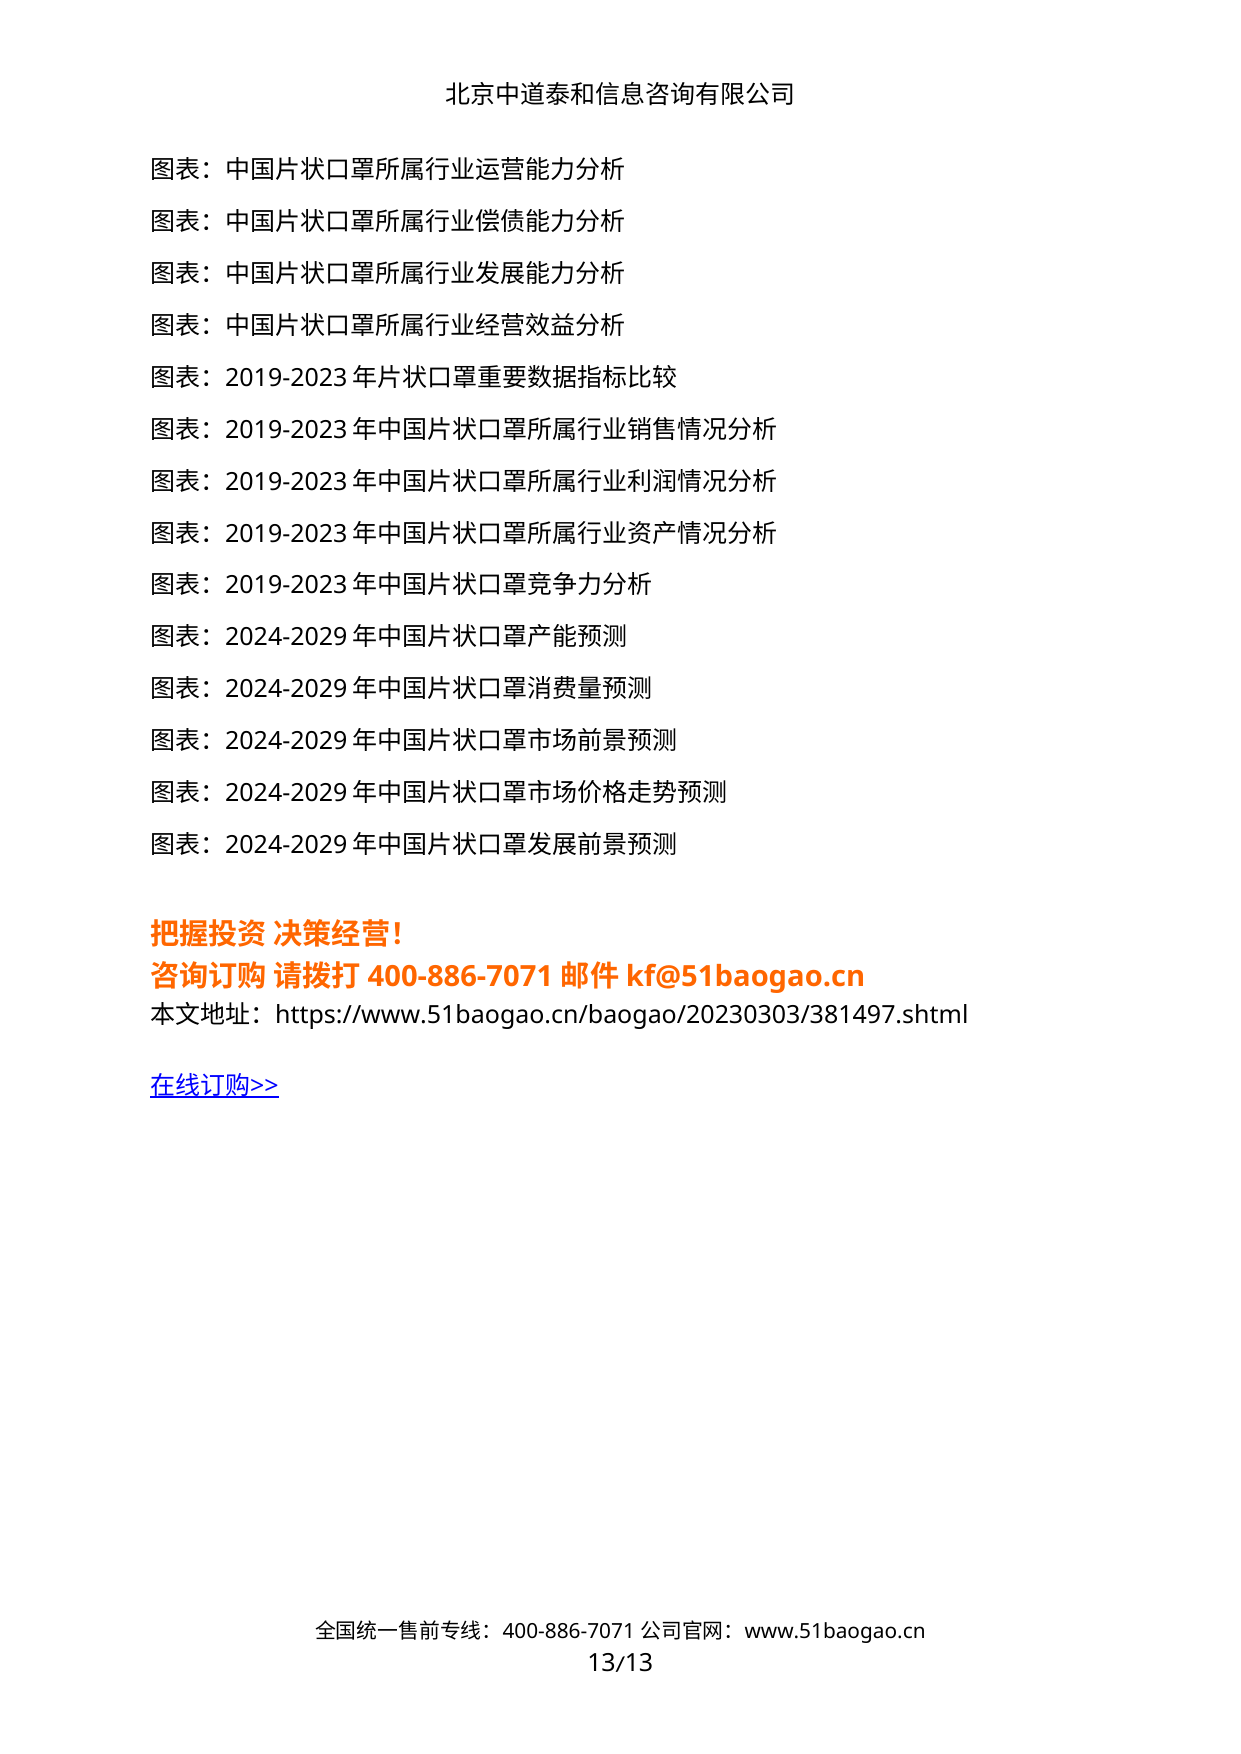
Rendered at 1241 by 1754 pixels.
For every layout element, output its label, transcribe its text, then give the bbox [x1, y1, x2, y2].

text 图表：2019-2023年中国片状口罩所属行业销售情况分析 [150, 409, 1090, 446]
text 把握投资 决策经营！咨询订购 请拨打 400-886-7071 邮件 kf@51baogao.cn本文地址：https://www.51baogao.cn/baogao/20230303/381497.shtml [150, 876, 1090, 1031]
text 图表：2019-2023年中国片状口罩所属行业资产情况分析 [150, 513, 1090, 549]
text 图表：2019-2023年中国片状口罩所属行业利润情况分析 [150, 461, 1090, 497]
text 图表：中国片状口罩所属行业经营效益分析 [150, 306, 1090, 342]
text 图表：中国片状口罩所属行业发展能力分析 [150, 254, 1090, 290]
text 图表：中国片状口罩所属行业运营能力分析 [150, 150, 1090, 186]
text 图表：2019-2023年片状口罩重要数据指标比较 [150, 357, 1090, 394]
text 在线订购>> [150, 1031, 1090, 1102]
text 图表：2019-2023年中国片状口罩竞争力分析 [150, 565, 1090, 601]
text 图表：2024-2029年中国片状口罩消费量预测 [150, 669, 1090, 705]
text 图表：2024-2029年中国片状口罩产能预测 [150, 617, 1090, 653]
text 图表：2024-2029年中国片状口罩发展前景预测 [150, 824, 1090, 861]
text 图表：2024-2029年中国片状口罩市场前景预测 [150, 721, 1090, 757]
text 图表：2024-2029年中国片状口罩市场价格走势预测 [150, 772, 1090, 809]
text 图表：中国片状口罩所属行业偿债能力分析 [150, 202, 1090, 238]
